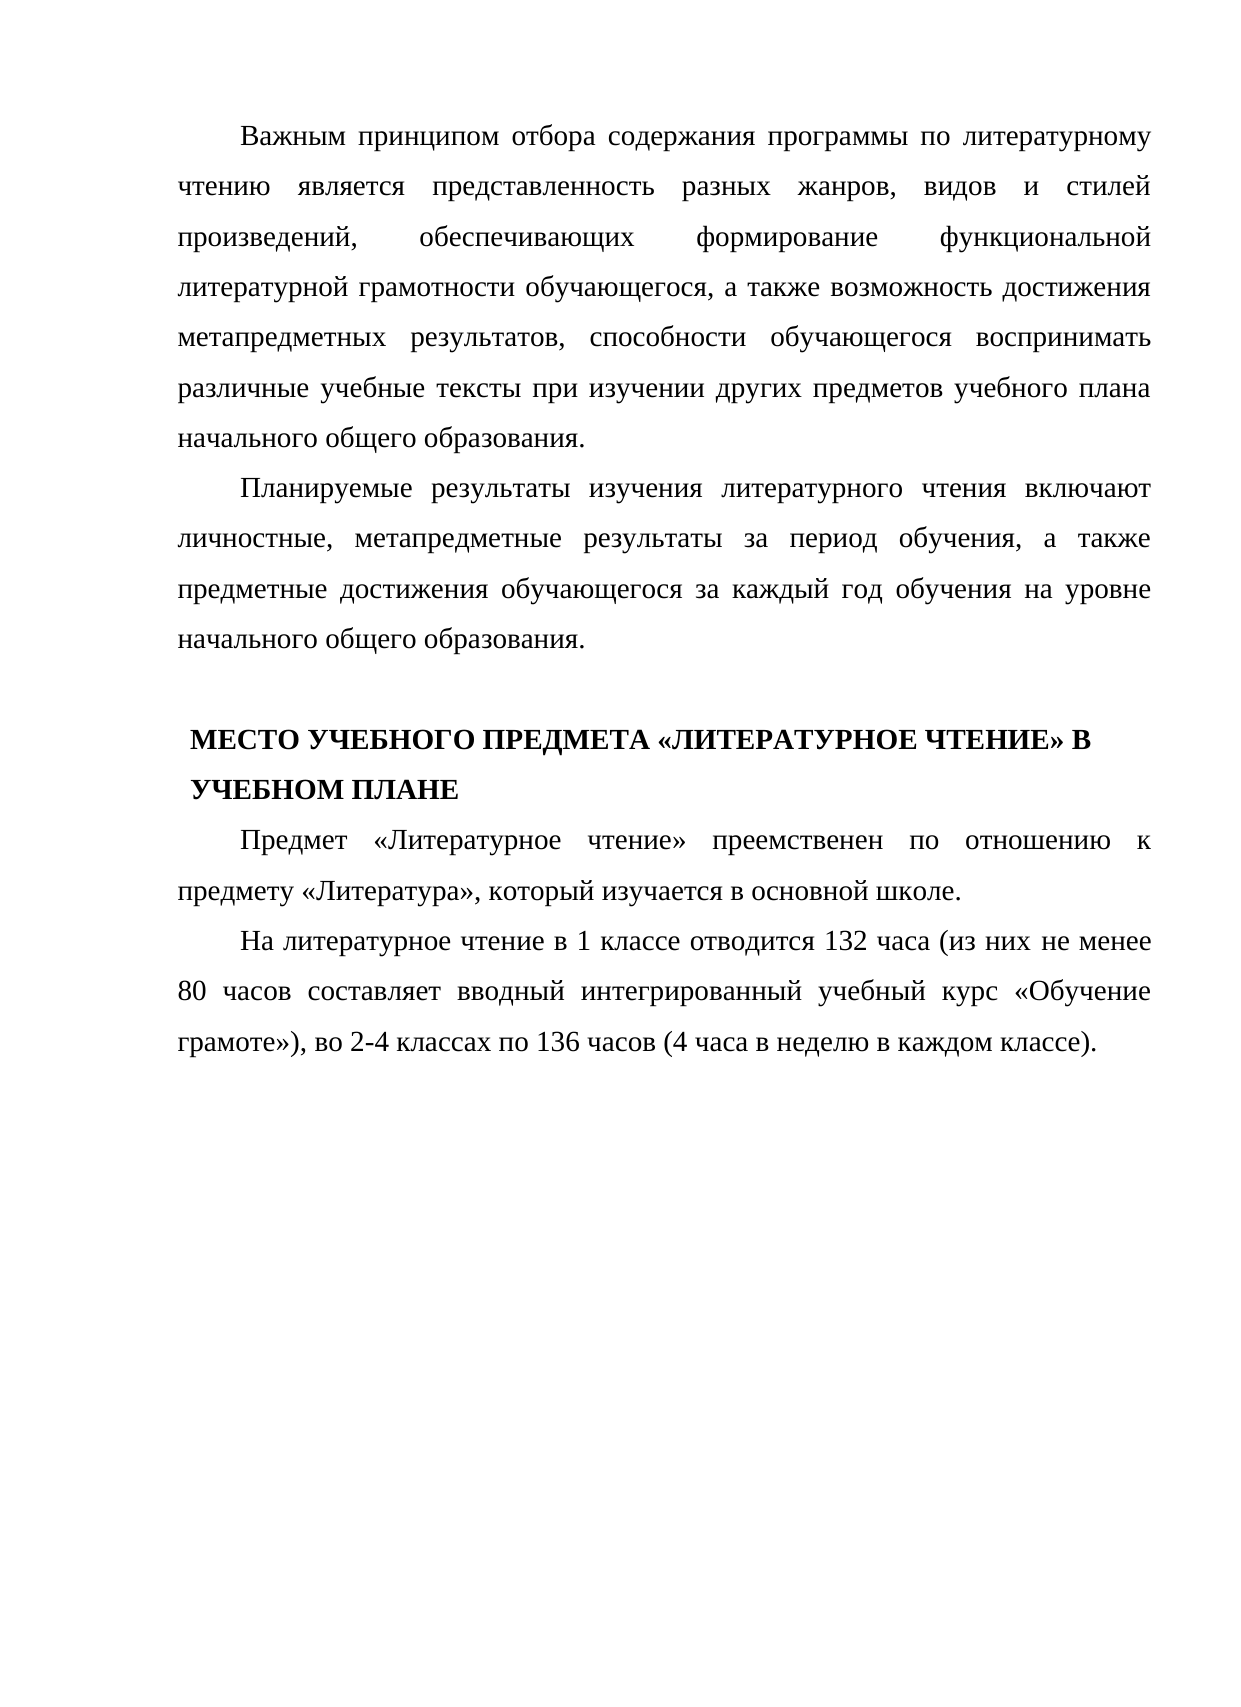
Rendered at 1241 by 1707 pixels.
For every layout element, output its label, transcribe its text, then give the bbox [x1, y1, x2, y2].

text МЕСТО УЧЕБНОГО ПРЕДМЕТА «ЛИТЕРАТУРНОЕ ЧТЕНИЕ» В УЧЕБНОМ ПЛАНЕ [190, 722, 1152, 806]
text Планируемые результаты изучения литературного чтения включают личностные, метапредметные результаты за период обучения, а также предметные достижения обучающегося за каждый год обучения на уровне начального общего образования. [177, 470, 1152, 655]
text Предмет «Литературное чтение» преемственен по отношению к предмету «Литература», который изучается в основной школе. [177, 822, 1152, 906]
text Важным принципом отбора содержания программы по литературному чтению является представленность разных жанров, видов и стилей произведений, обеспечивающих формирование функциональной литературной грамотности обучающегося, а также возможность достижения метапредметных результатов, способности обучающегося воспринимать различные учебные тексты при изучении других предметов учебного плана начального общего образования. [177, 118, 1152, 453]
text На литературное чтение в 1 классе отводится 132 часа (из них ‌не менее 80 часов‌ составляет вводный интегрированный учебный курс «Обучение грамоте»), во 2-4 классах по 136 часов (4 часа в неделю в каждом классе). [177, 923, 1152, 1057]
